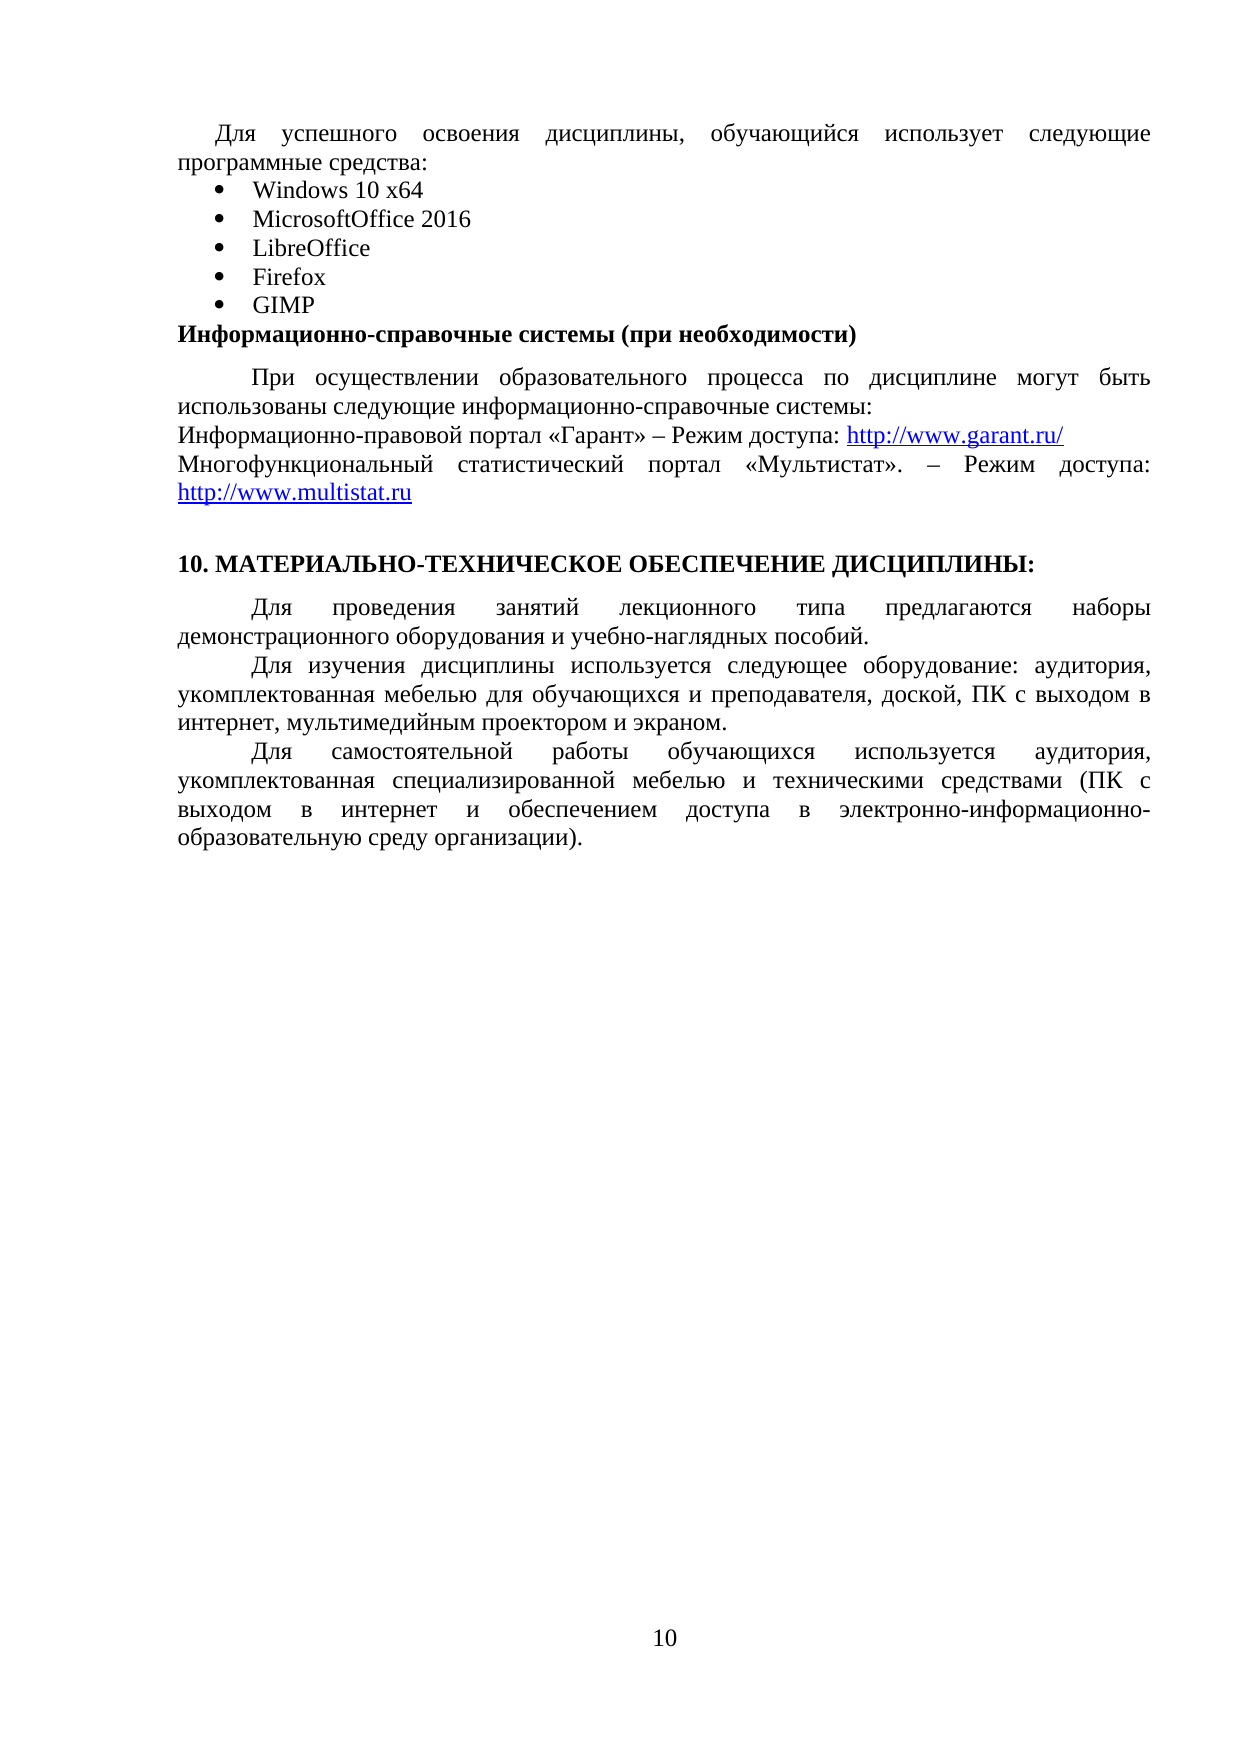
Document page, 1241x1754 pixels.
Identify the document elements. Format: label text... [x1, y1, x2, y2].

text Для самостоятельной работы обучающихся используется аудитория, укомплектованная специализированной мебелью и техническими средствами (ПК с выходом в интернет и обеспечением доступа в электронно-информационно-образовательную среду организации). [177, 736, 1152, 851]
text Для успешного освоения дисциплины, обучающийся использует следующие программные средства: [177, 118, 1152, 176]
list MicrosoftOffice 2016 [215, 204, 1152, 233]
list Firefox [215, 262, 1152, 291]
list LibreOffice [215, 233, 1152, 262]
text Для проведения занятий лекционного типа предлагаются наборы демонстрационного оборудования и учебно-наглядных пособий. [177, 592, 1152, 650]
text Информационно-справочные системы (при необходимости) [177, 319, 1152, 348]
text При осуществлении образовательного процесса по дисциплине могут быть использованы следующие информационно-справочные системы: [177, 362, 1152, 420]
list Windows 10 x64 [215, 176, 1152, 204]
text Многофункциональный статистический портал «Мультистат». – Режим доступа: http://www.multistat.ru [177, 449, 1152, 506]
text 10. МАТЕРИАЛЬНО-ТЕХНИЧЕСКОЕ ОБЕСПЕЧЕНИЕ ДИСЦИПЛИНЫ: [177, 549, 1152, 578]
list GIMP [215, 291, 1152, 319]
text Информационно-правовой портал «Гарант» – Режим доступа: http://www.garant.ru/ [177, 420, 1152, 449]
text Для изучения дисциплины используется следующее оборудование: аудитория, укомплектованная мебелью для обучающихся и преподавателя, доской, ПК с выходом в интернет, мультимедийным проектором и экраном. [177, 650, 1152, 736]
